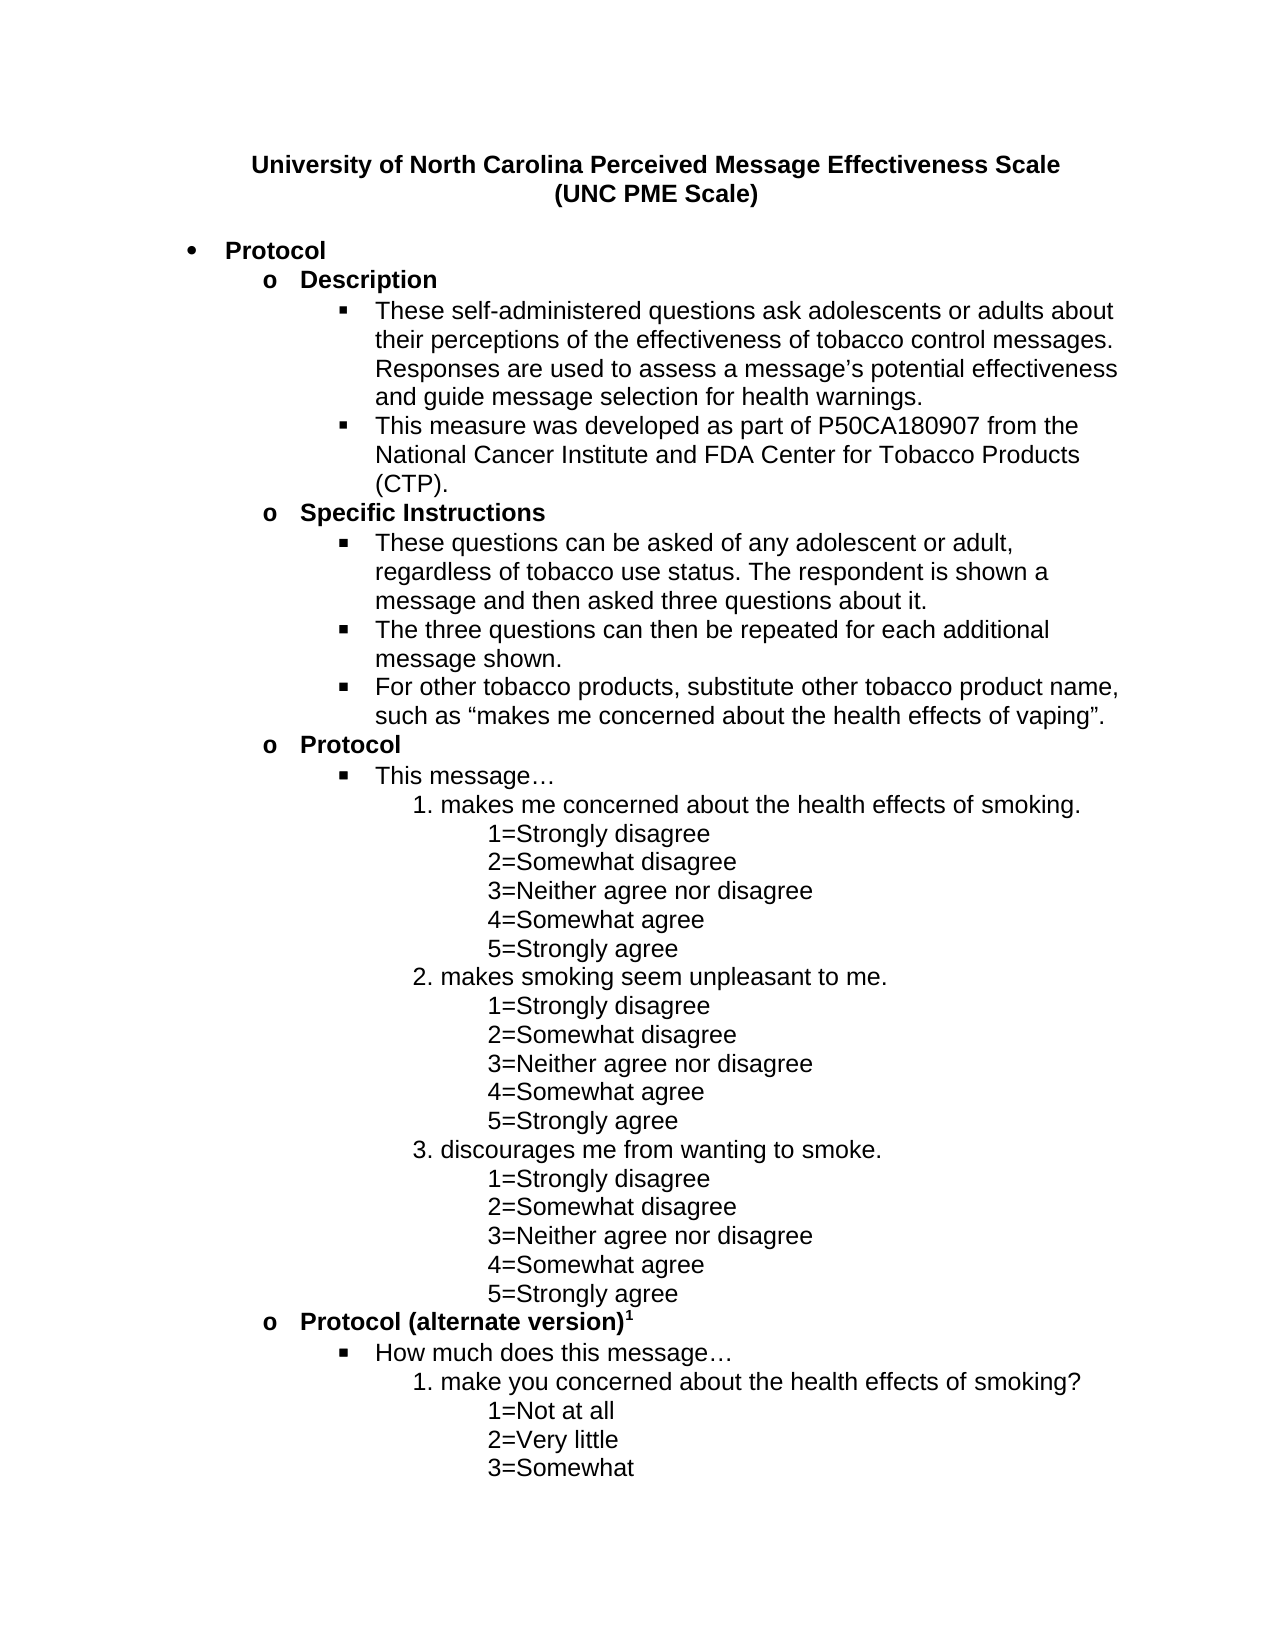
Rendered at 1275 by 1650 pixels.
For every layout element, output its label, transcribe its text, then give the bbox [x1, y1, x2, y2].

list How much does this message… [337, 1338, 1125, 1367]
list Protocol (alternate version)1 [262, 1307, 1125, 1338]
text 3. discourages me from wanting to smoke. [412, 1135, 1125, 1163]
list Description [262, 265, 1125, 296]
list The three questions can then be repeated for each additional message shown. [337, 615, 1125, 672]
list Protocol [187, 236, 1125, 265]
text 4=Somewhat agree [487, 1250, 1125, 1278]
text 2=Very little [487, 1424, 1125, 1453]
text 4=Somewhat agree [487, 1077, 1125, 1106]
text 3=Neither agree nor disagree [487, 1221, 1125, 1250]
text 1=Strongly disagree [487, 1163, 1125, 1192]
text 5=Strongly agree [487, 933, 1125, 962]
text (UNC PME Scale) [187, 179, 1125, 207]
list This measure was developed as part of P50CA180907 from the National Cancer Institute and FDA Center for Tobacco Products (CTP). [337, 411, 1125, 497]
list Specific Instructions [262, 497, 1125, 528]
text 5=Strongly agree [487, 1106, 1125, 1135]
list This message… [337, 761, 1125, 790]
text 1=Strongly disagree [487, 991, 1125, 1020]
list These self-administered questions ask adolescents or adults about their perceptions of the effectiveness of tobacco control messages. Responses are used to assess a message’s potential effectiveness and guide message selection for health warnings. [337, 296, 1125, 411]
text 5=Strongly agree [487, 1278, 1125, 1307]
text 2. makes smoking seem unpleasant to me. [412, 962, 1125, 991]
list For other tobacco products, substitute other tobacco product name, such as “makes me concerned about the health effects of vaping”. [337, 672, 1125, 730]
text 3=Neither agree nor disagree [487, 1048, 1125, 1077]
text 1. makes me concerned about the health effects of smoking. [412, 790, 1125, 818]
text University of North Carolina Perceived Message Effectiveness Scale [187, 150, 1125, 179]
text 2=Somewhat disagree [487, 1020, 1125, 1048]
text 3=Neither agree nor disagree [487, 876, 1125, 905]
text 2=Somewhat disagree [487, 1192, 1125, 1221]
text 1. make you concerned about the health effects of smoking? [412, 1367, 1125, 1396]
text 3=Somewhat [487, 1453, 1125, 1482]
list Protocol [262, 730, 1125, 761]
text 1=Strongly disagree [487, 818, 1125, 847]
list These questions can be asked of any adolescent or adult, regardless of tobacco use status. The respondent is shown a message and then asked three questions about it. [337, 528, 1125, 615]
text 2=Somewhat disagree [487, 847, 1125, 876]
text 4=Somewhat agree [487, 905, 1125, 933]
text 1=Not at all [487, 1396, 1125, 1424]
